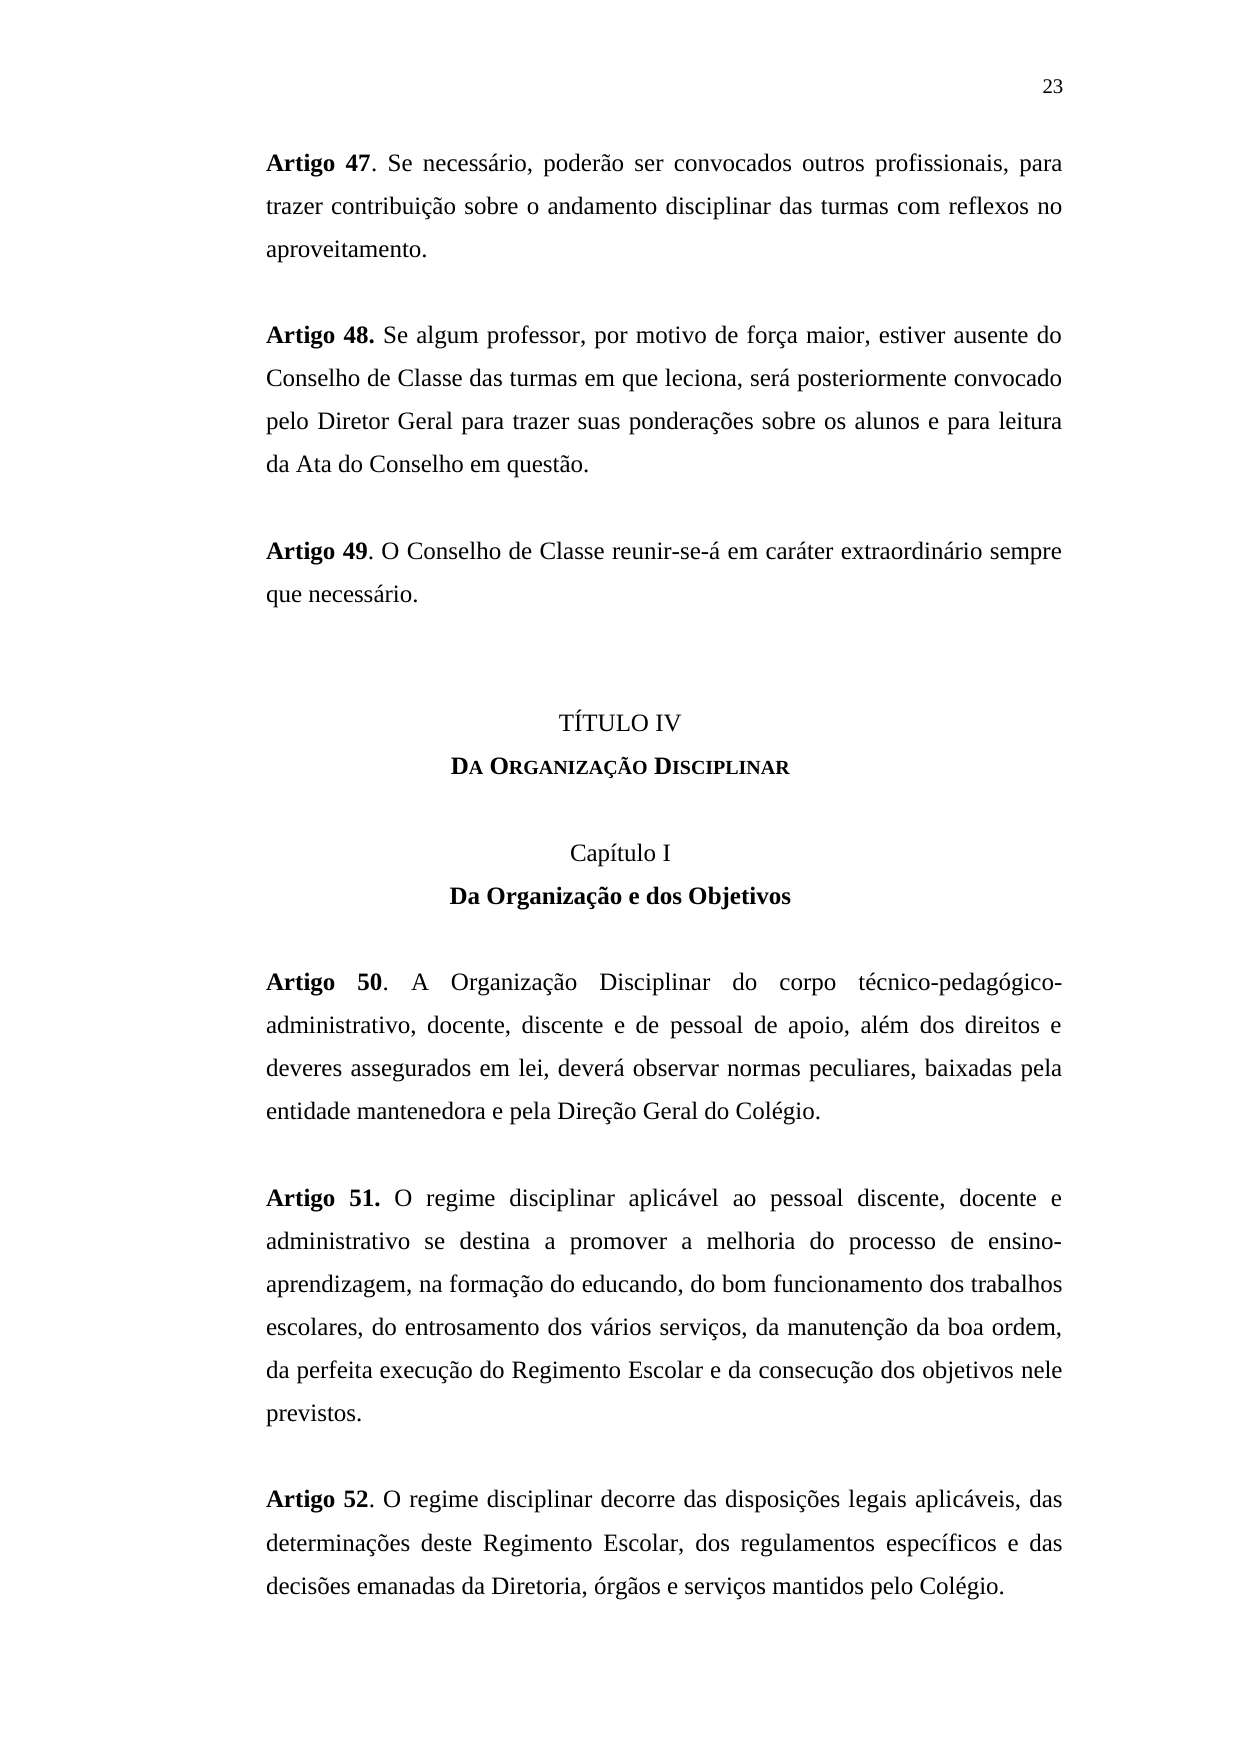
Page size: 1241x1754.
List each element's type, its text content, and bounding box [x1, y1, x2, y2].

subtitle Da Organização Disciplinar [177, 751, 1063, 780]
subtitle Título IV [177, 708, 1063, 737]
text Artigo 51. O regime disciplinar aplicável ao pessoal discente, docente e administrativo se destina a promover a melhoria do processo de ensino-aprendizagem, na formação do educando, do bom funcionamento dos trabalhos escolares, do entrosamento dos vários serviços, da manutenção da boa ordem, da perfeita execução do Regimento Escolar e da consecução dos objetivos nele previstos. [266, 1183, 1063, 1427]
subtitle Da Organização e dos Objetivos [177, 881, 1063, 909]
text Capítulo I [177, 838, 1063, 866]
text Artigo 49. O Conselho de Classe reunir-se-á em caráter extraordinário sempre que necessário. [266, 536, 1063, 608]
text Artigo 47. Se necessário, poderão ser convocados outros profissionais, para trazer contribuição sobre o andamento disciplinar das turmas com reflexos no aproveitamento. [266, 148, 1063, 263]
text Artigo 48. Se algum professor, por motivo de força maior, estiver ausente do Conselho de Classe das turmas em que leciona, será posteriormente convocado pelo Diretor Geral para trazer suas ponderações sobre os alunos e para leitura da Ata do Conselho em questão. [266, 320, 1063, 478]
text Artigo 52. O regime disciplinar decorre das disposições legais aplicáveis, das determinações deste Regimento Escolar, dos regulamentos específicos e das decisões emanadas da Diretoria, órgãos e serviços mantidos pelo Colégio. [266, 1484, 1063, 1599]
text Artigo 50. A Organização Disciplinar do corpo técnico-pedagógico-administrativo, docente, discente e de pessoal de apoio, além dos direitos e deveres assegurados em lei, deverá observar normas peculiares, baixadas pela entidade mantenedora e pela Direção Geral do Colégio. [266, 967, 1063, 1125]
